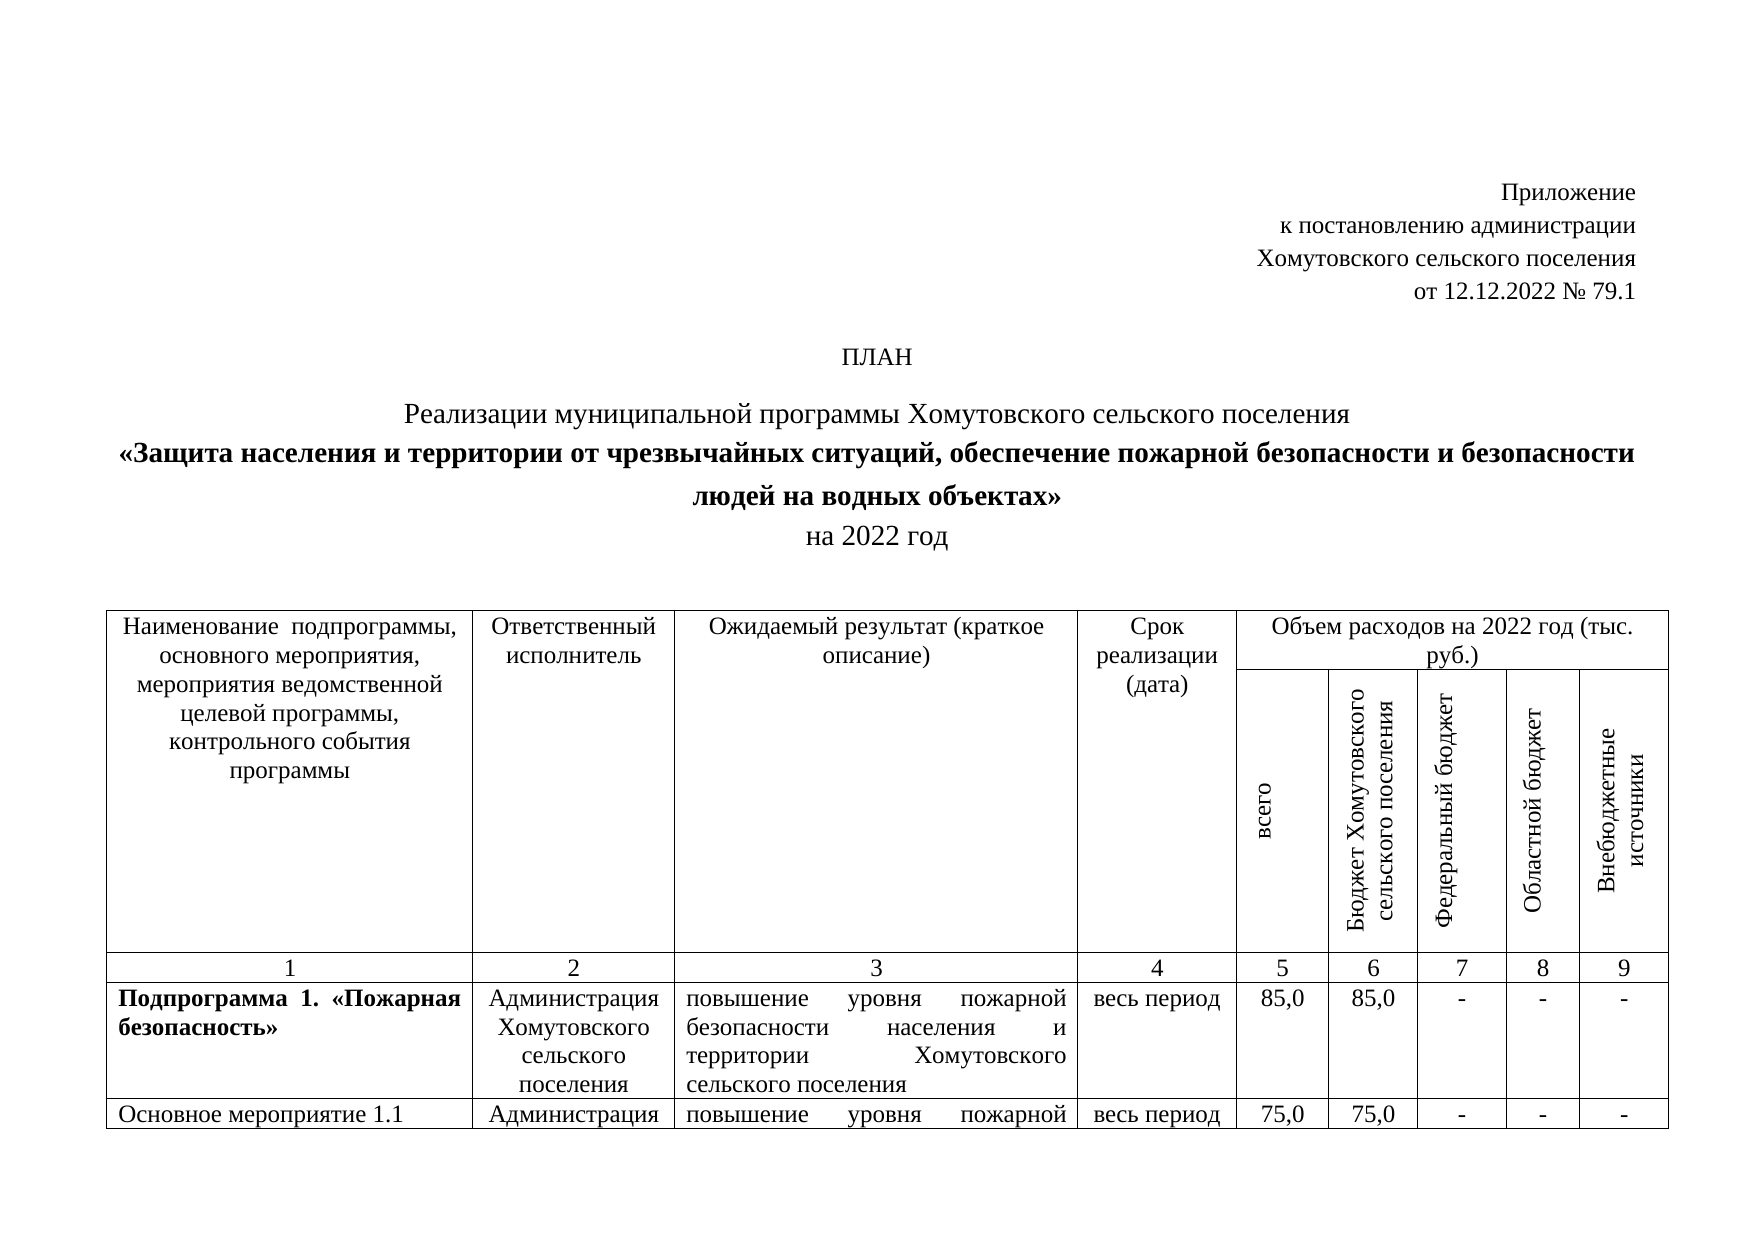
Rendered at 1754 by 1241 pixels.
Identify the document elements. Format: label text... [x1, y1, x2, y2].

text на 2022 год [118, 518, 1636, 552]
table_cell 8 [1507, 953, 1579, 982]
table_cell 4 [1078, 953, 1236, 982]
table_cell - [1418, 983, 1506, 1098]
table_cell 85,0 [1329, 983, 1417, 1098]
table_cell - [1580, 983, 1668, 1098]
table_cell 2 [473, 953, 674, 982]
table_header Объем расходов на 2022 год (тыс. руб.) [1237, 611, 1668, 669]
text Приложение [118, 177, 1636, 206]
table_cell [473, 1099, 674, 1128]
text к постановлению администрации [118, 210, 1636, 239]
table_cell повышение уровня пожарной безопасности населения и территории Хомутовского сельского поселения [675, 983, 1077, 1098]
table_cell - [1580, 1099, 1668, 1128]
table_cell 6 [1329, 953, 1417, 982]
text от 12.12.2022 № 79.1 [118, 276, 1636, 305]
table_cell 5 [1237, 953, 1328, 982]
table_cell - [1418, 1099, 1506, 1128]
table_cell Областной бюджет [1507, 670, 1579, 952]
table_cell 75,0 [1237, 1099, 1328, 1128]
table_cell весь период [1078, 1099, 1236, 1128]
text Реализации муниципальной программы Хомутовского сельского поселения [118, 396, 1636, 430]
text Хомутовского сельского поселения [118, 243, 1636, 272]
table_cell Внебюджетные источники [1580, 670, 1668, 952]
table_cell Подпрограмма 1. «Пожарная безопасность» [107, 983, 472, 1098]
table_cell 7 [1418, 953, 1506, 982]
table_cell Бюджет Хомутовского сельского поселения [1329, 670, 1417, 952]
table_cell Администрация Хомутовского сельского поселения [473, 983, 674, 1098]
table_cell - [1507, 983, 1579, 1098]
table_cell 75,0 [1329, 1099, 1417, 1128]
table_cell 9 [1580, 953, 1668, 982]
table_cell 1 [107, 953, 472, 982]
table_header Ожидаемый результат (краткое описание) [675, 611, 1077, 952]
table_header Срок реализации (дата) [1078, 611, 1236, 952]
text «Защита населения и территории от чрезвычайных ситуаций, обеспечение пожарной безопасности и безопасности людей на водных объектах» [118, 435, 1636, 512]
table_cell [675, 1099, 1077, 1128]
table_cell - [1507, 1099, 1579, 1128]
text ПЛАН [118, 342, 1636, 371]
table_header Ответственный исполнитель [473, 611, 674, 952]
table_header Наименование подпрограммы, основного мероприятия, мероприятия ведомственной целевой программы, контрольного события программы [107, 611, 472, 952]
table_cell всего [1237, 670, 1328, 952]
table_cell весь период [1078, 983, 1236, 1098]
table_cell 85,0 [1237, 983, 1328, 1098]
table_cell Федеральный бюджет [1418, 670, 1506, 952]
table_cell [107, 1099, 472, 1128]
table_cell 3 [675, 953, 1077, 982]
